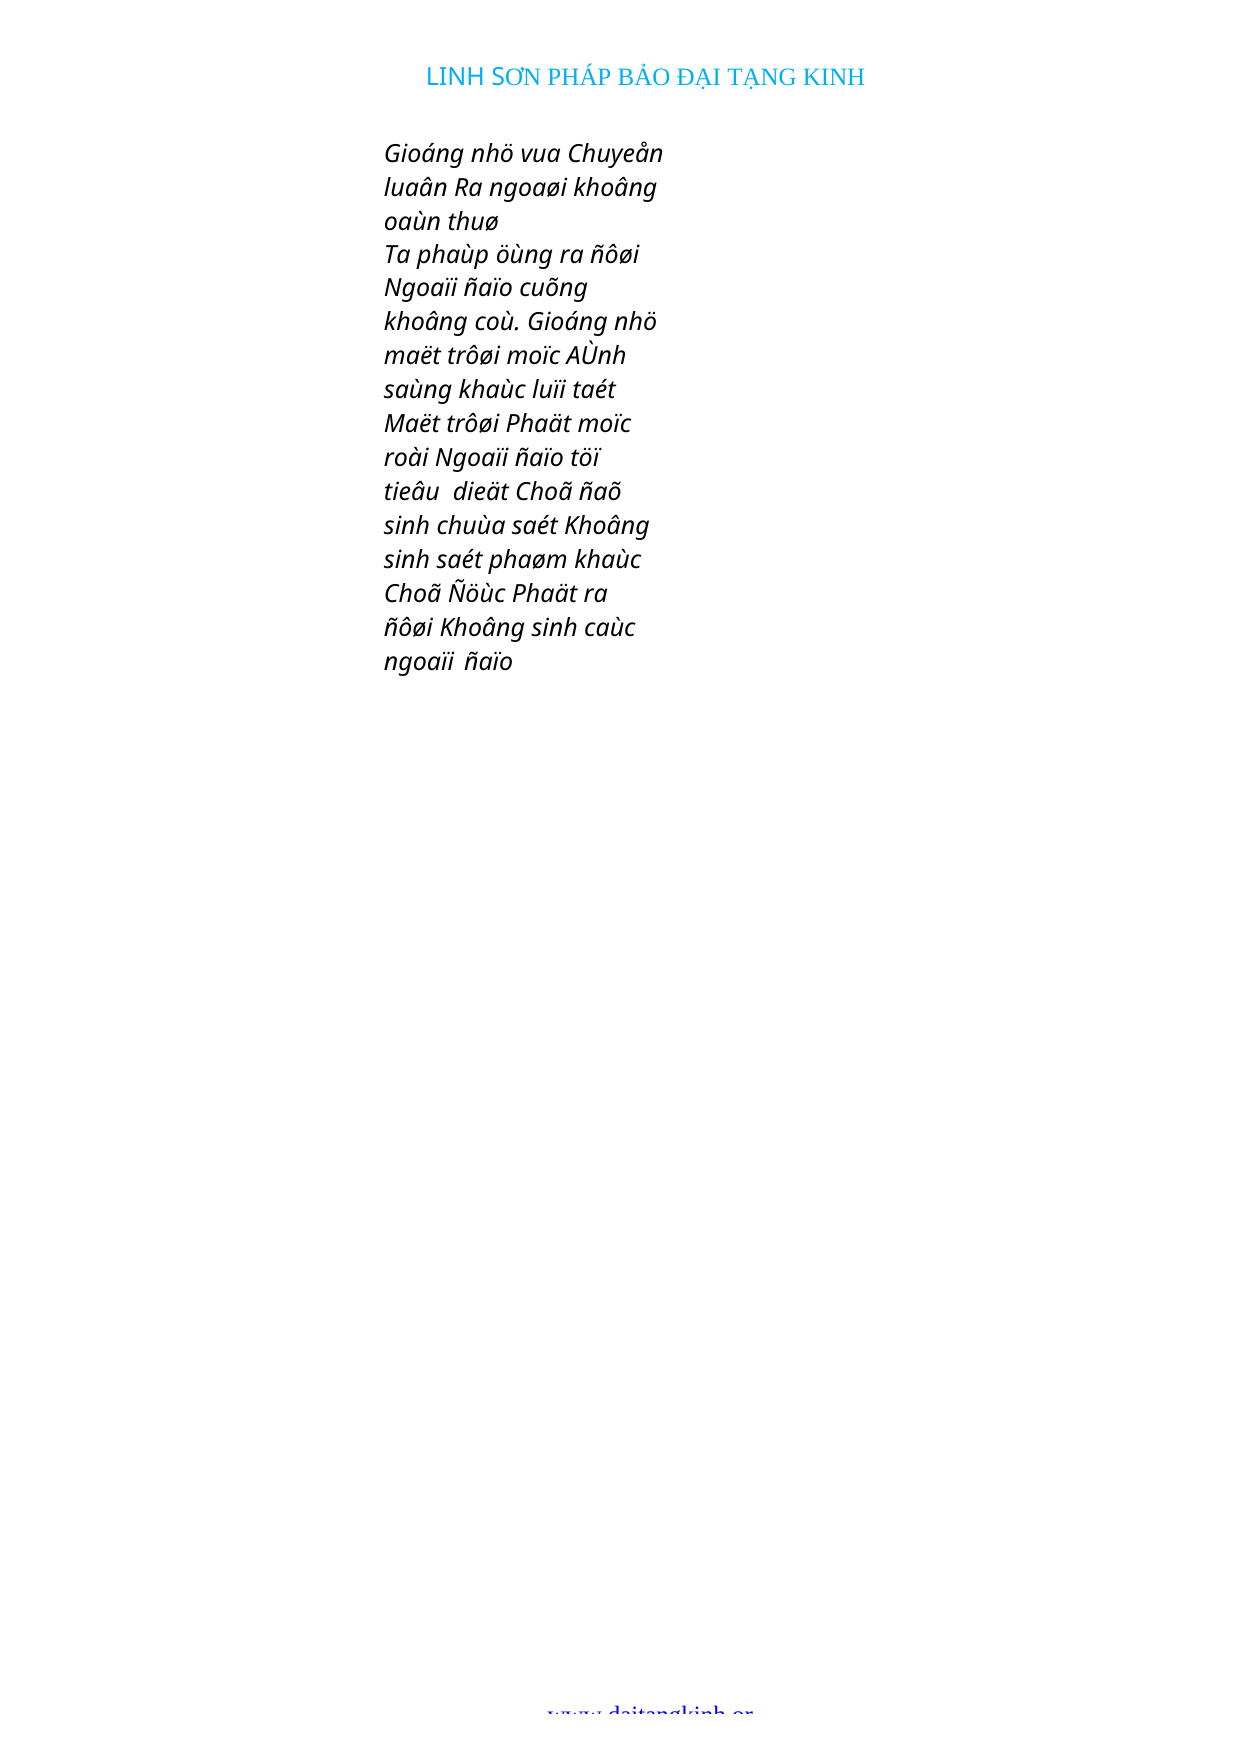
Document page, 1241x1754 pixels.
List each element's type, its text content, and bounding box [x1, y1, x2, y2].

text Ta phaùp öùng ra ñôøi [384, 238, 1105, 269]
text Ngoaïi ñaïo cuõng khoâng coù. Gioáng nhö maët trôøi moïc AÙnh saùng khaùc luïi taét [384, 269, 664, 406]
text Maët trôøi Phaät moïc roài Ngoaïi ñaïo töï tieâu dieät Choã ñaõ sinh chuùa saét Khoâng sinh saét phaøm khaùc Choã Ñöùc Phaät ra ñôøi Khoâng sinh caùc ngoaïi ñaïo [384, 406, 659, 678]
text Gioáng nhö vua Chuyeån luaân Ra ngoaøi khoâng oaùn thuø [384, 135, 683, 238]
